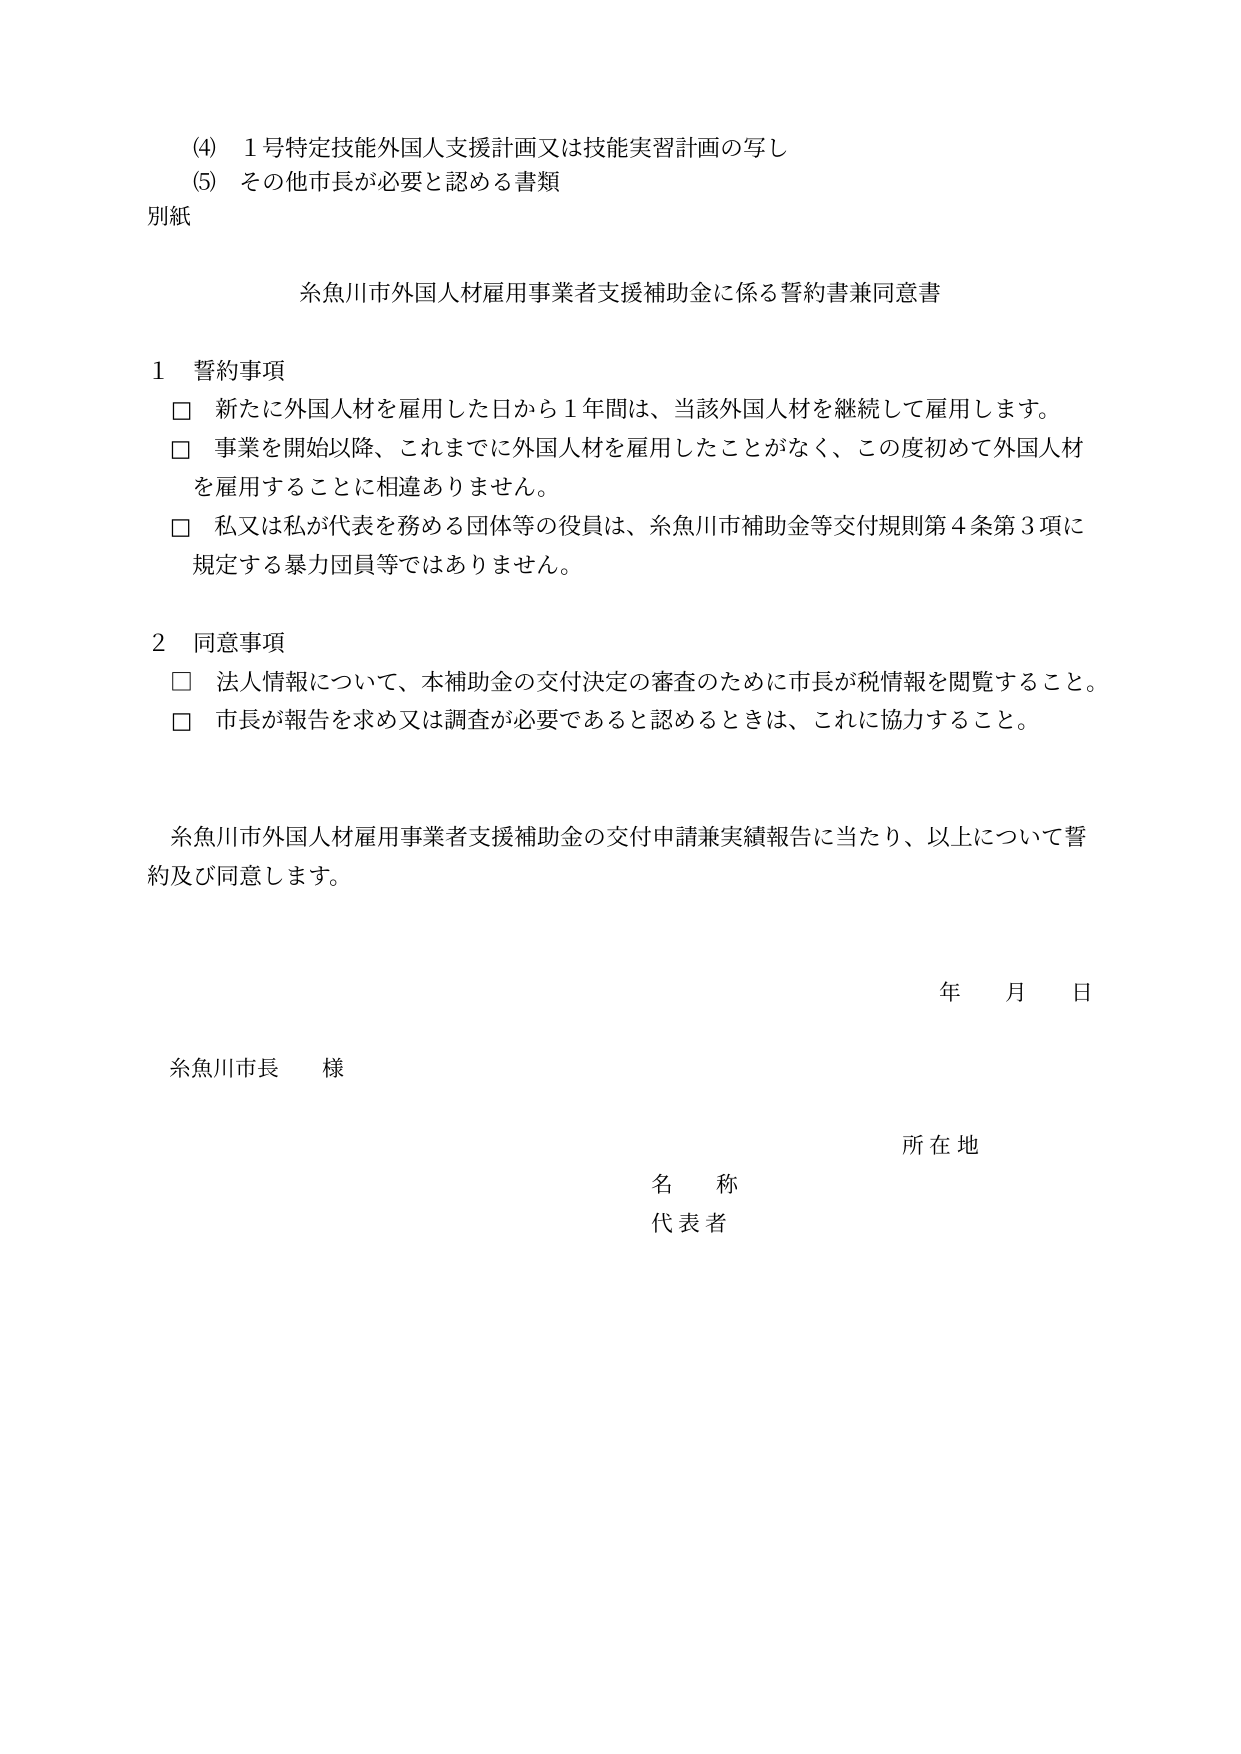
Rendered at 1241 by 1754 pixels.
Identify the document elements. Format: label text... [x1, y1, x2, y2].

text 名 称 [148, 1166, 1044, 1200]
text □ 法人情報について、本補助金の交付決定の審査のために市長が税情報を閲覧すること。 [148, 663, 1092, 697]
text 別紙 [148, 198, 1092, 232]
text □ 新たに外国人材を雇用した日から１年間は、当該外国人材を継続して雇用します。 [148, 391, 1092, 425]
text 所 在 地 [148, 1127, 978, 1161]
text 糸魚川市長 様 [148, 1050, 1092, 1084]
text 糸魚川市外国人材雇用事業者支援補助金の交付申請兼実績報告に当たり、以上について誓約及び同意します。 [148, 818, 1092, 891]
text ⑷ １号特定技能外国人支援計画又は技能実習計画の写し [148, 130, 1092, 164]
text 代 表 者 [148, 1205, 1044, 1239]
text 糸魚川市外国人材雇用事業者支援補助金に係る誓約書兼同意書 [148, 275, 1092, 309]
text 年 月 日 [148, 973, 1092, 1007]
text □ 市長が報告を求め又は調査が必要であると認めるときは、これに協力すること。 [148, 702, 1092, 736]
text □ 私又は私が代表を務める団体等の役員は、糸魚川市補助金等交付規則第４条第３項に規定する暴力団員等ではありません。 [169, 508, 1092, 581]
text ⑸ その他市長が必要と認める書類 [148, 164, 1092, 198]
text □ 事業を開始以降、これまでに外国人材を雇用したことがなく、この度初めて外国人材を雇用することに相違ありません。 [169, 430, 1092, 503]
text １ 誓約事項 [148, 352, 1092, 386]
text ２ 同意事項 [148, 624, 1092, 658]
